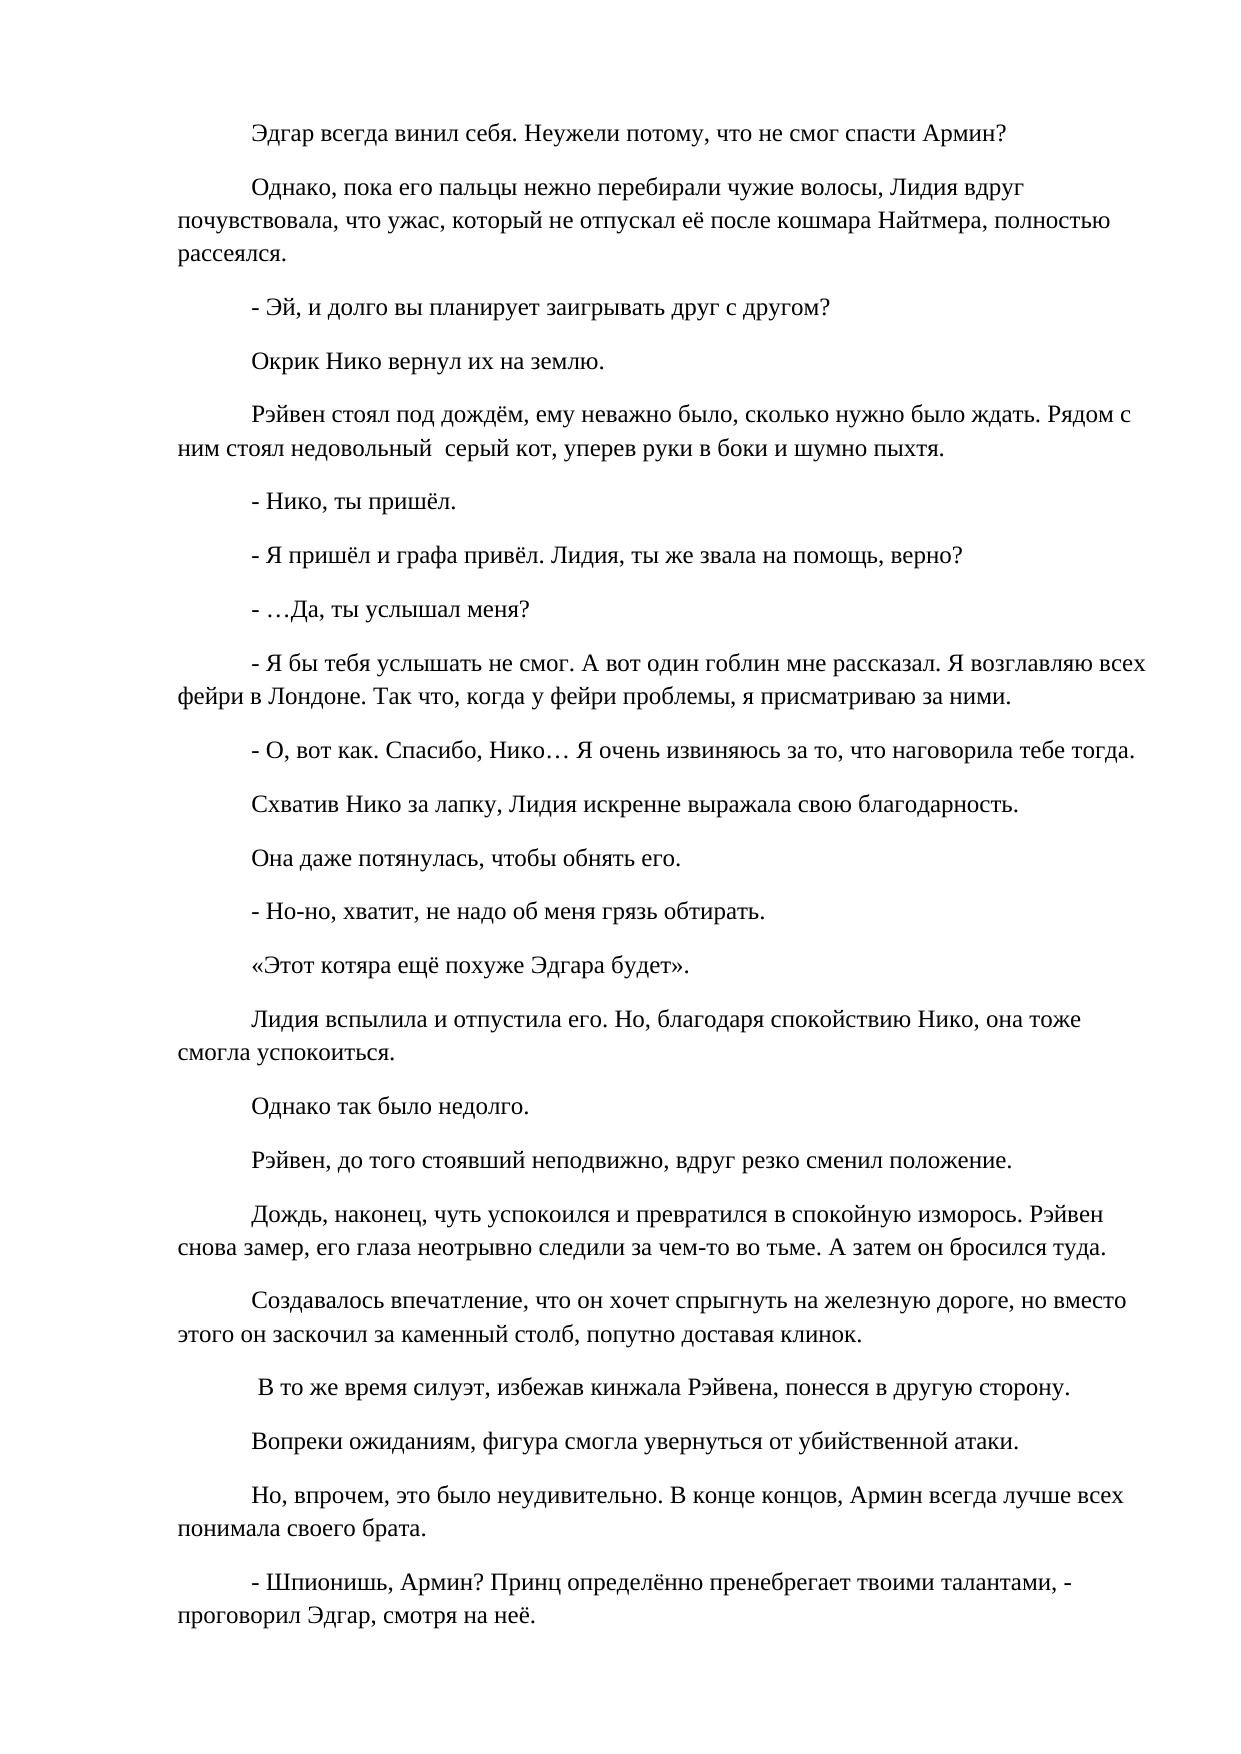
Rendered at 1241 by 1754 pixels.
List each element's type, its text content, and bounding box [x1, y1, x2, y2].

text Однако, пока его пальцы нежно перебирали чужие волосы, Лидия вдруг почувствовала, что ужас, который не отпускал её после кошмара Найтмера, полностью рассеялся. [177, 172, 1152, 267]
text - Шпионишь, Армин? Принц определённо пренебрегает твоими талантами, - проговорил Эдгар, смотря на неё. [177, 1567, 1152, 1629]
text В то же время силуэт, избежав кинжала Рэйвена, понесся в другую сторону. [177, 1372, 1152, 1401]
text Вопреки ожиданиям, фигура смогла увернуться от убийственной атаки. [177, 1426, 1152, 1455]
text - Но-но, хватит, не надо об меня грязь обтирать. [177, 896, 1152, 925]
text Рэйвен стоял под дождём, ему неважно было, сколько нужно было ждать. Рядом с ним стоял недовольный серый кот, уперев руки в боки и шумно пыхтя. [177, 399, 1152, 461]
text Создавалось впечатление, что он хочет спрыгнуть на железную дороге, но вместо этого он заскочил за каменный столб, попутно доставая клинок. [177, 1286, 1152, 1347]
text - Эй, и долго вы планирует заигрывать друг с другом? [177, 292, 1152, 321]
text Дождь, наконец, чуть успокоился и превратился в спокойную изморось. Рэйвен снова замер, его глаза неотрывно следили за чем-то во тьме. А затем он бросился туда. [177, 1199, 1152, 1261]
text - Я пришёл и графа привёл. Лидия, ты же звала на помощь, верно? [177, 540, 1152, 569]
text Схватив Нико за лапку, Лидия искренне выражала свою благодарность. [177, 789, 1152, 817]
text Однако так было недолго. [177, 1091, 1152, 1120]
text Она даже потянулась, чтобы обнять его. [177, 843, 1152, 871]
text - О, вот как. Спасибо, Нико… Я очень извиняюсь за то, что наговорила тебе тогда. [177, 735, 1152, 764]
text «Этот котяра ещё похуже Эдгара будет». [177, 950, 1152, 979]
text - …Да, ты услышал меня? [177, 594, 1152, 623]
text - Нико, ты пришёл. [177, 486, 1152, 515]
text Окрик Нико вернул их на землю. [177, 346, 1152, 374]
text Эдгар всегда винил себя. Неужели потому, что не смог спасти Армин? [177, 118, 1152, 147]
text Рэйвен, до того стоявший неподвижно, вдруг резко сменил положение. [177, 1145, 1152, 1174]
text Лидия вспылила и отпустила его. Но, благодаря спокойствию Нико, она тоже смогла успокоиться. [177, 1004, 1152, 1066]
text Но, впрочем, это было неудивительно. В конце концов, Армин всегда лучше всех понимала своего брата. [177, 1480, 1152, 1542]
text - Я бы тебя услышать не смог. А вот один гоблин мне рассказал. Я возглавляю всех фейри в Лондоне. Так что, когда у фейри проблемы, я присматриваю за ними. [177, 648, 1152, 710]
